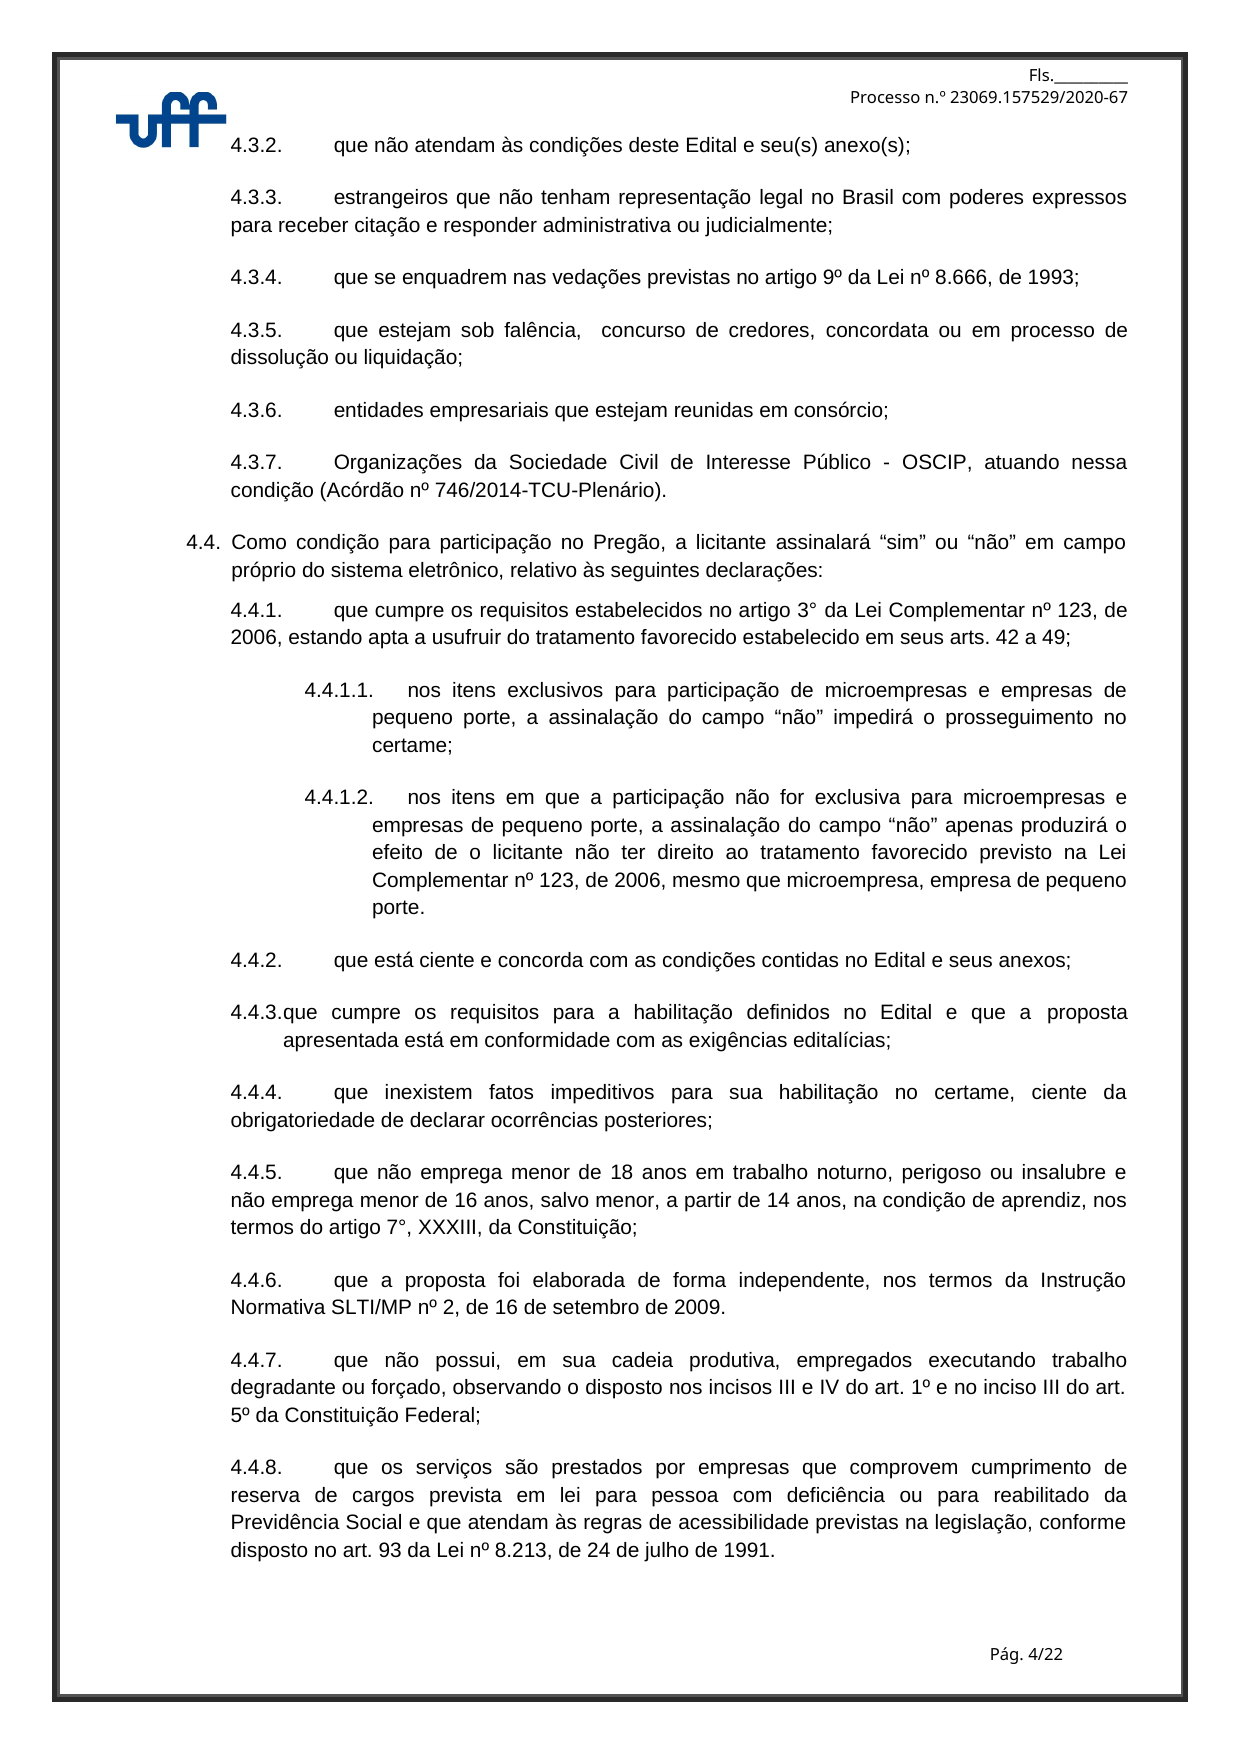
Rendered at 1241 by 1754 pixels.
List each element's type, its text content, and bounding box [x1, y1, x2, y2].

list que se enquadrem nas vedações previstas no artigo 9º da Lei nº 8.666, de 1993; [230, 265, 1128, 289]
list que não emprega menor de 18 anos em trabalho noturno, perigoso ou insalubre e não emprega menor de 16 anos, salvo menor, a partir de 14 anos, na condição de aprendiz, nos termos do artigo 7°, XXXIII, da Constituição; [230, 1160, 1128, 1239]
list que está ciente e concorda com as condições contidas no Edital e seus anexos; [230, 947, 1128, 971]
list que estejam sob falência, concurso de credores, concordata ou em processo de dissolução ou liquidação; [230, 317, 1128, 369]
list entidades empresariais que estejam reunidas em consórcio; [230, 397, 1128, 421]
list que a proposta foi elaborada de forma independente, nos termos da Instrução Normativa SLTI/MP nº 2, de 16 de setembro de 2009. [230, 1267, 1128, 1319]
list estrangeiros que não tenham representação legal no Brasil com poderes expressos para receber citação e responder administrativa ou judicialmente; [230, 185, 1128, 236]
list nos itens em que a participação não for exclusiva para microempresas e empresas de pequeno porte, a assinalação do campo “não” apenas produzirá o efeito de o licitante não ter direito ao tratamento favorecido previsto na Lei Complementar nº 123, de 2006, mesmo que microempresa, empresa de pequeno porte. [304, 785, 1128, 919]
list Organizações da Sociedade Civil de Interesse Público - OSCIP, atuando nessa condição (Acórdão nº 746/2014-TCU-Plenário). [230, 450, 1128, 501]
list que inexistem fatos impeditivos para sua habilitação no certame, ciente da obrigatoriedade de declarar ocorrências posteriores; [230, 1080, 1128, 1131]
picture [114, 92, 227, 153]
list que não possui, em sua cadeia produtiva, empregados executando trabalho degradante ou forçado, observando o disposto nos incisos III e IV do art. 1º e no inciso III do art. 5º da Constituição Federal; [230, 1347, 1128, 1426]
list que os serviços são prestados por empresas que comprovem cumprimento de reserva de cargos prevista em lei para pessoa com deficiência ou para reabilitado da Previdência Social e que atendam às regras de acessibilidade previstas na legislação, conforme disposto no art. 93 da Lei nº 8.213, de 24 de julho de 1991. [230, 1455, 1128, 1561]
list que cumpre os requisitos estabelecidos no artigo 3° da Lei Complementar nº 123, de 2006, estando apta a usufruir do tratamento favorecido estabelecido em seus arts. 42 a 49; [230, 597, 1128, 649]
list que não atendam às condições deste Edital e seu(s) anexo(s); [230, 132, 1128, 156]
list nos itens exclusivos para participação de microempresas e empresas de pequeno porte, a assinalação do campo “não” impedirá o prosseguimento no certame; [304, 677, 1128, 756]
list que cumpre os requisitos para a habilitação definidos no Edital e que a proposta apresentada está em conformidade com as exigências editalícias; [230, 1000, 1128, 1051]
list Como condição para participação no Pregão, a licitante assinalará “sim” ou “não” em campo próprio do sistema eletrônico, relativo às seguintes declarações: [186, 530, 1128, 581]
